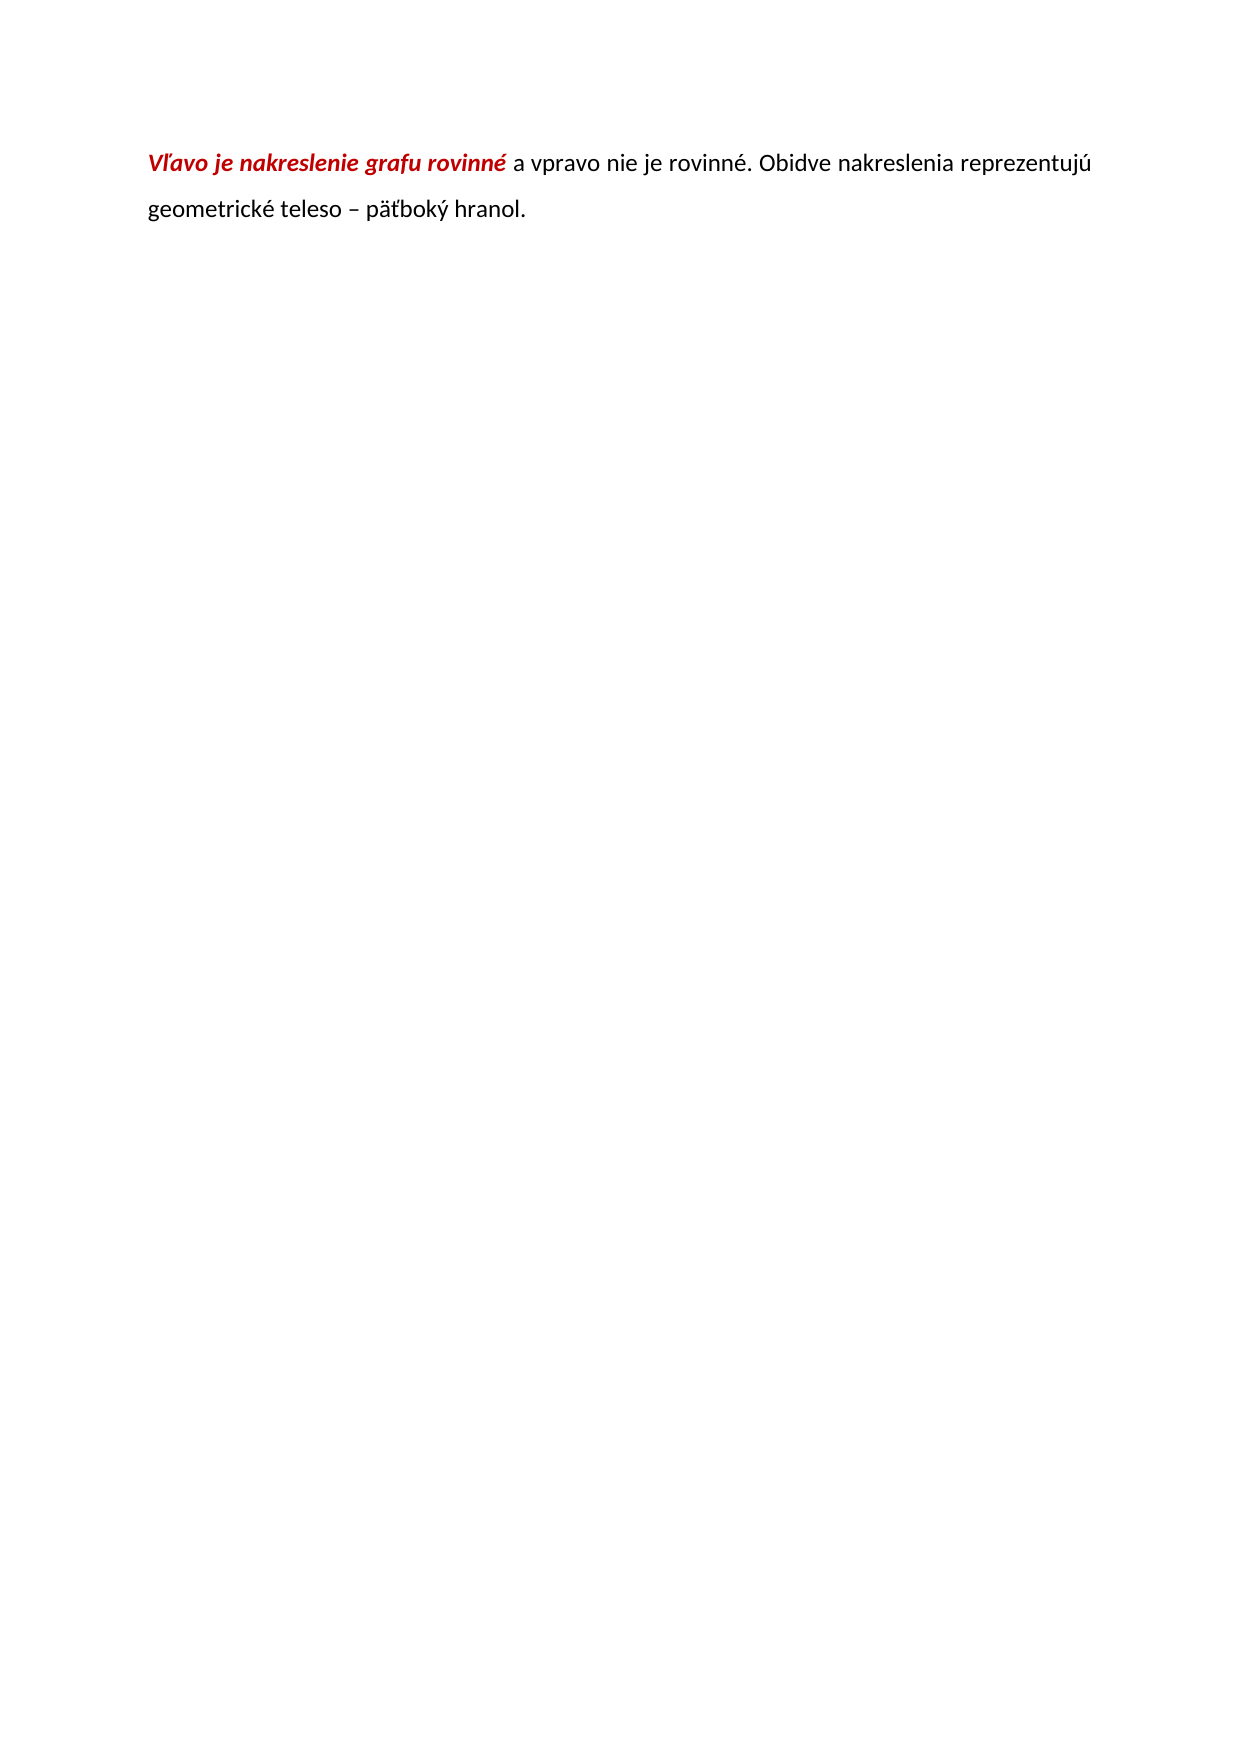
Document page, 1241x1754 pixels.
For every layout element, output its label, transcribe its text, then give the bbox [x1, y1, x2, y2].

text Vľavo je nakreslenie grafu rovinné a vpravo nie je rovinné. Obidve nakreslenia reprezentujú geometrické teleso – päťboký hranol. [148, 148, 1093, 224]
